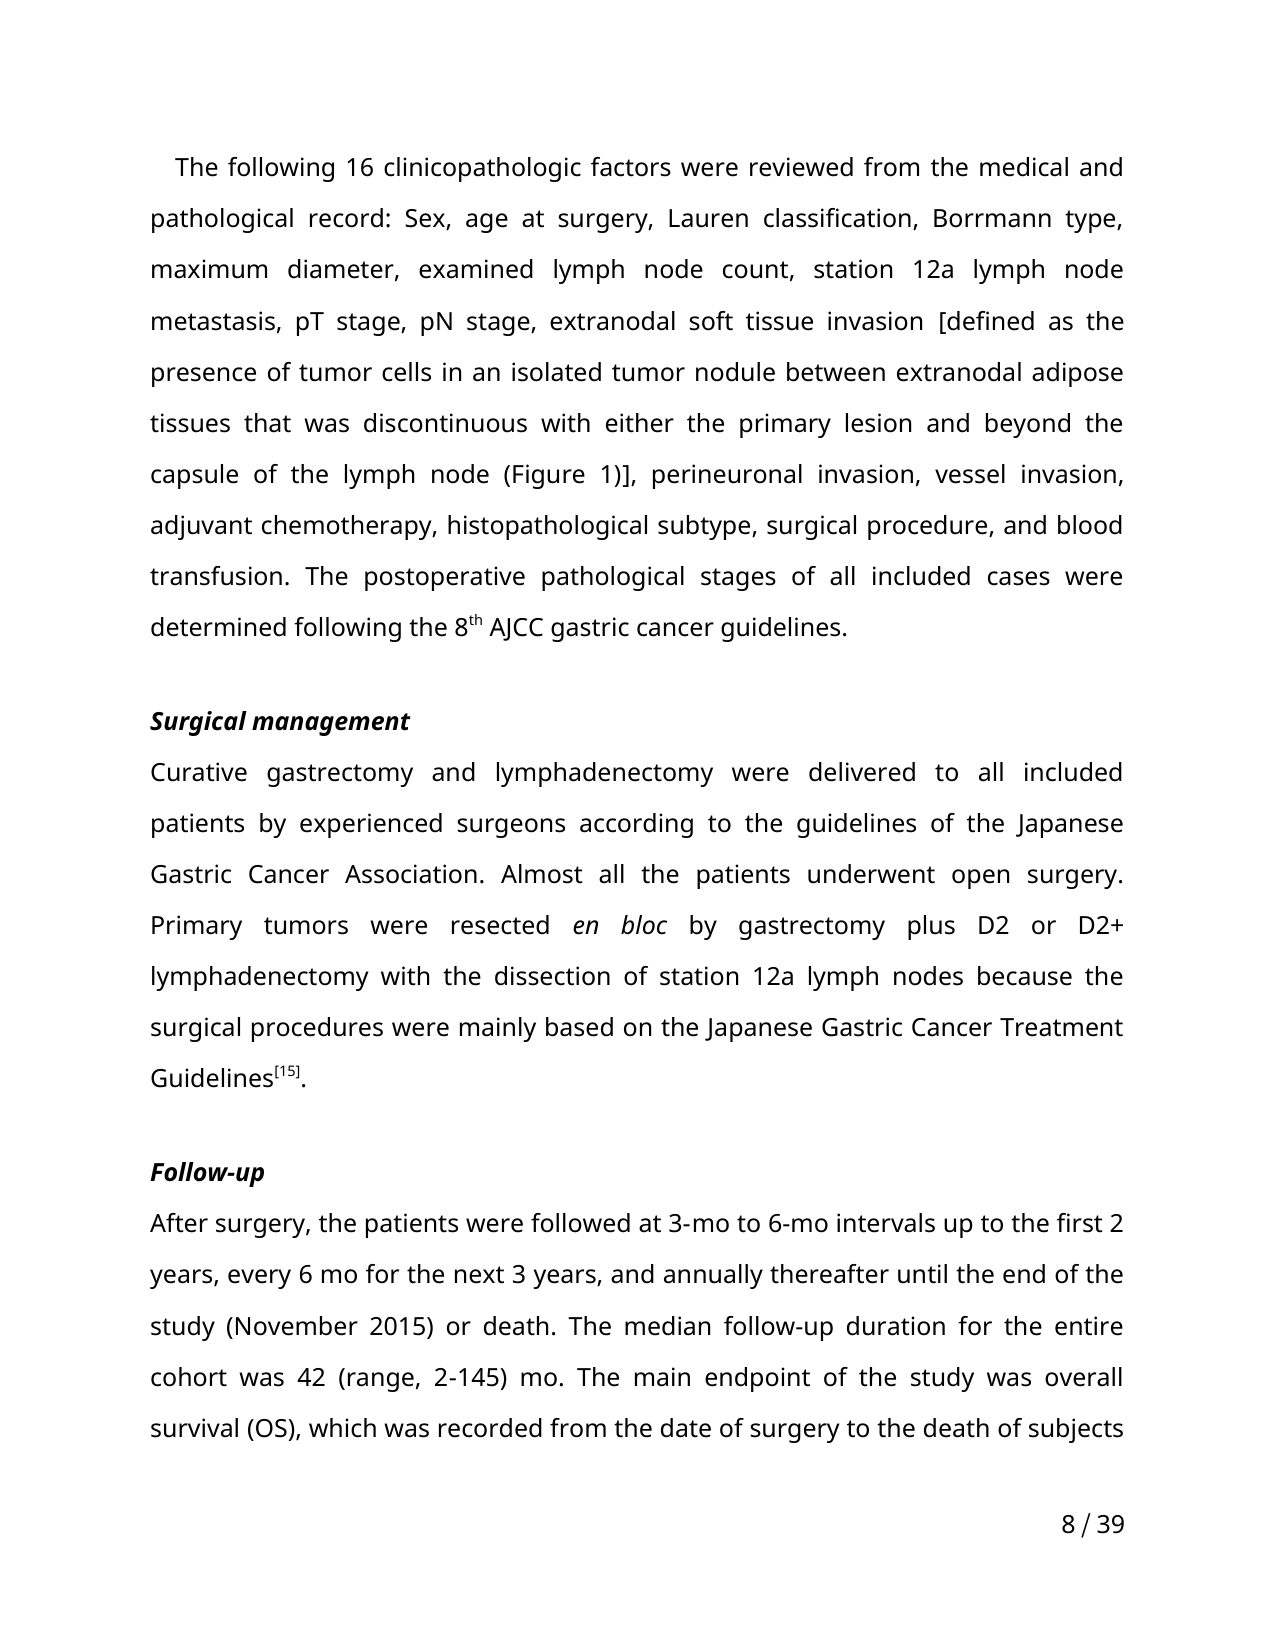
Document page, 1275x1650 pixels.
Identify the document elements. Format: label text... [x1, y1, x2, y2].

text Curative gastrectomy and lymphadenectomy were delivered to all included patients by experienced surgeons according to the guidelines of the Japanese Gastric Cancer Association. Almost all the patients underwent open surgery. Primary tumors were resected en bloc by gastrectomy plus D2 or D2+ lymphadenectomy with the dissection of station 12a lymph nodes because the surgical procedures were mainly based on the Japanese Gastric Cancer Treatment Guidelines[15]. [150, 754, 1125, 1095]
text Follow-up [150, 1155, 1125, 1189]
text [150, 1206, 1125, 1444]
text Surgical management [150, 703, 1125, 738]
text The following 16 clinicopathologic factors were reviewed from the medical and pathological record: Sex, age at surgery, Lauren classification, Borrmann type, maximum diameter, examined lymph node count, station 12a lymph node metastasis, pT stage, pN stage, extranodal soft tissue invasion [defined as the presence of tumor cells in an isolated tumor nodule between extranodal adipose tissues that was discontinuous with either the primary lesion and beyond the capsule of the lymph node (Figure 1)], perineuronal invasion, vessel invasion, adjuvant chemotherapy, histopathological subtype, surgical procedure, and blood transfusion. The postoperative pathological stages of all included cases were determined following the 8th AJCC gastric cancer guidelines. [150, 150, 1125, 643]
